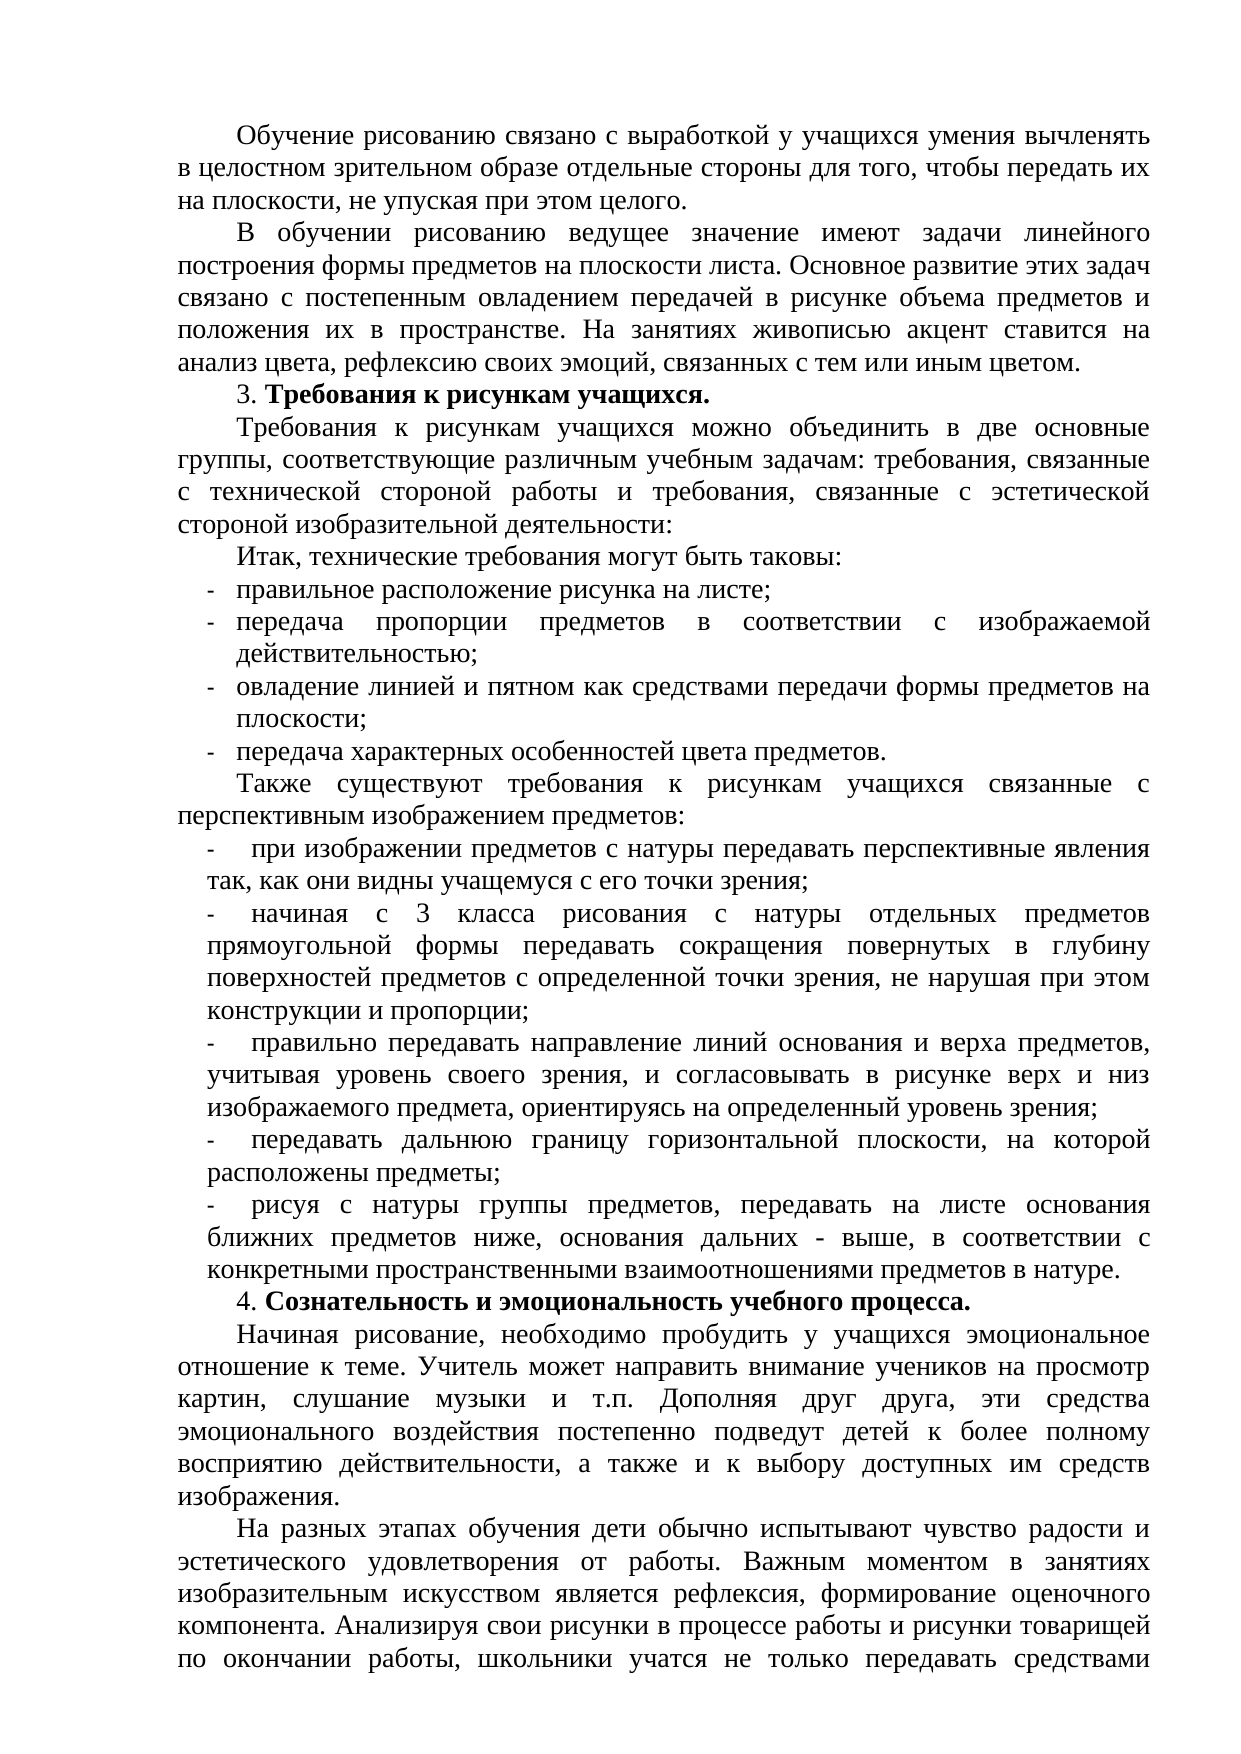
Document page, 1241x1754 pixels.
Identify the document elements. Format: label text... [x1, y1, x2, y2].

text Также существуют требования к рисункам учащихся связанные с перспективным изображением предметов: [177, 766, 1152, 831]
text В обучении рисованию ведущее значение имеют задачи линейного построения формы предметов на плоскости листа. Основное развитие этих задач связано с постепенным овладением передачей в рисунке объема предметов и положения их в пространстве. На занятиях живописью акцент ставится на анализ цвета, рефлексию своих эмоций, связанных с тем или иным цветом. [177, 215, 1152, 377]
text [177, 1511, 1152, 1673]
list передавать дальнюю границу горизонтальной плоскости, на которой расположены предметы; [207, 1122, 1152, 1187]
text Начиная рисование, необходимо пробудить у учащихся эмоциональное отношение к теме. Учитель может направить внимание учеников на просмотр картин, слушание музыки и т.п. Дополняя друг друга, эти средства эмоционального воздействия постепенно подведут детей к более полному восприятию действительности, а также и к выбору доступных им средств изображения. [177, 1317, 1152, 1511]
list начиная с 3 класса рисования с натуры отдельных предметов прямоугольной формы передавать сокращения повернутых в глубину поверхностей предметов с определенной точки зрения, не нарушая при этом конструкции и пропорции; [207, 896, 1152, 1025]
list при изображении предметов с натуры передавать перспективные явления так, как они видны учащемуся с его точки зрения; [207, 831, 1152, 896]
text Требования к рисункам учащихся можно объединить в две основные группы, соответствующие различным учебным задачам: требования, связанные с технической стороной работы и требования, связанные с эстетической стороной изобразительной деятельности: [177, 410, 1152, 539]
text Итак, технические требования могут быть таковы: [177, 539, 1152, 572]
text 4. Сознательность и эмоциональность учебного процесса. [177, 1284, 1152, 1317]
text Обучение рисованию связано с выработкой у учащихся умения вычленять в целостном зрительном образе отдельные стороны для того, чтобы передать их на плоскости, не упуская при этом целого. [177, 118, 1152, 215]
list передача пропорции предметов в соответствии с изображаемой действительностью; [207, 604, 1152, 669]
text 3. Требования к рисункам учащихся. [177, 377, 1152, 410]
list передача характерных особенностей цвета предметов. [207, 734, 1152, 766]
list рисуя с натуры группы предметов, передавать на листе основания ближних предметов ниже, основания дальних - выше, в соответствии с конкретными пространственными взаимоотношениями предметов в натуре. [207, 1187, 1152, 1284]
list правильное расположение рисунка на листе; [207, 572, 1152, 604]
list правильно передавать направление линий основания и верха предметов, учитывая уровень своего зрения, и согласовывать в рисунке верх и низ изображаемого предмета, ориентируясь на определенный уровень зрения; [207, 1025, 1152, 1122]
list овладение линией и пятном как средствами передачи формы предметов на плоскости; [207, 669, 1152, 734]
